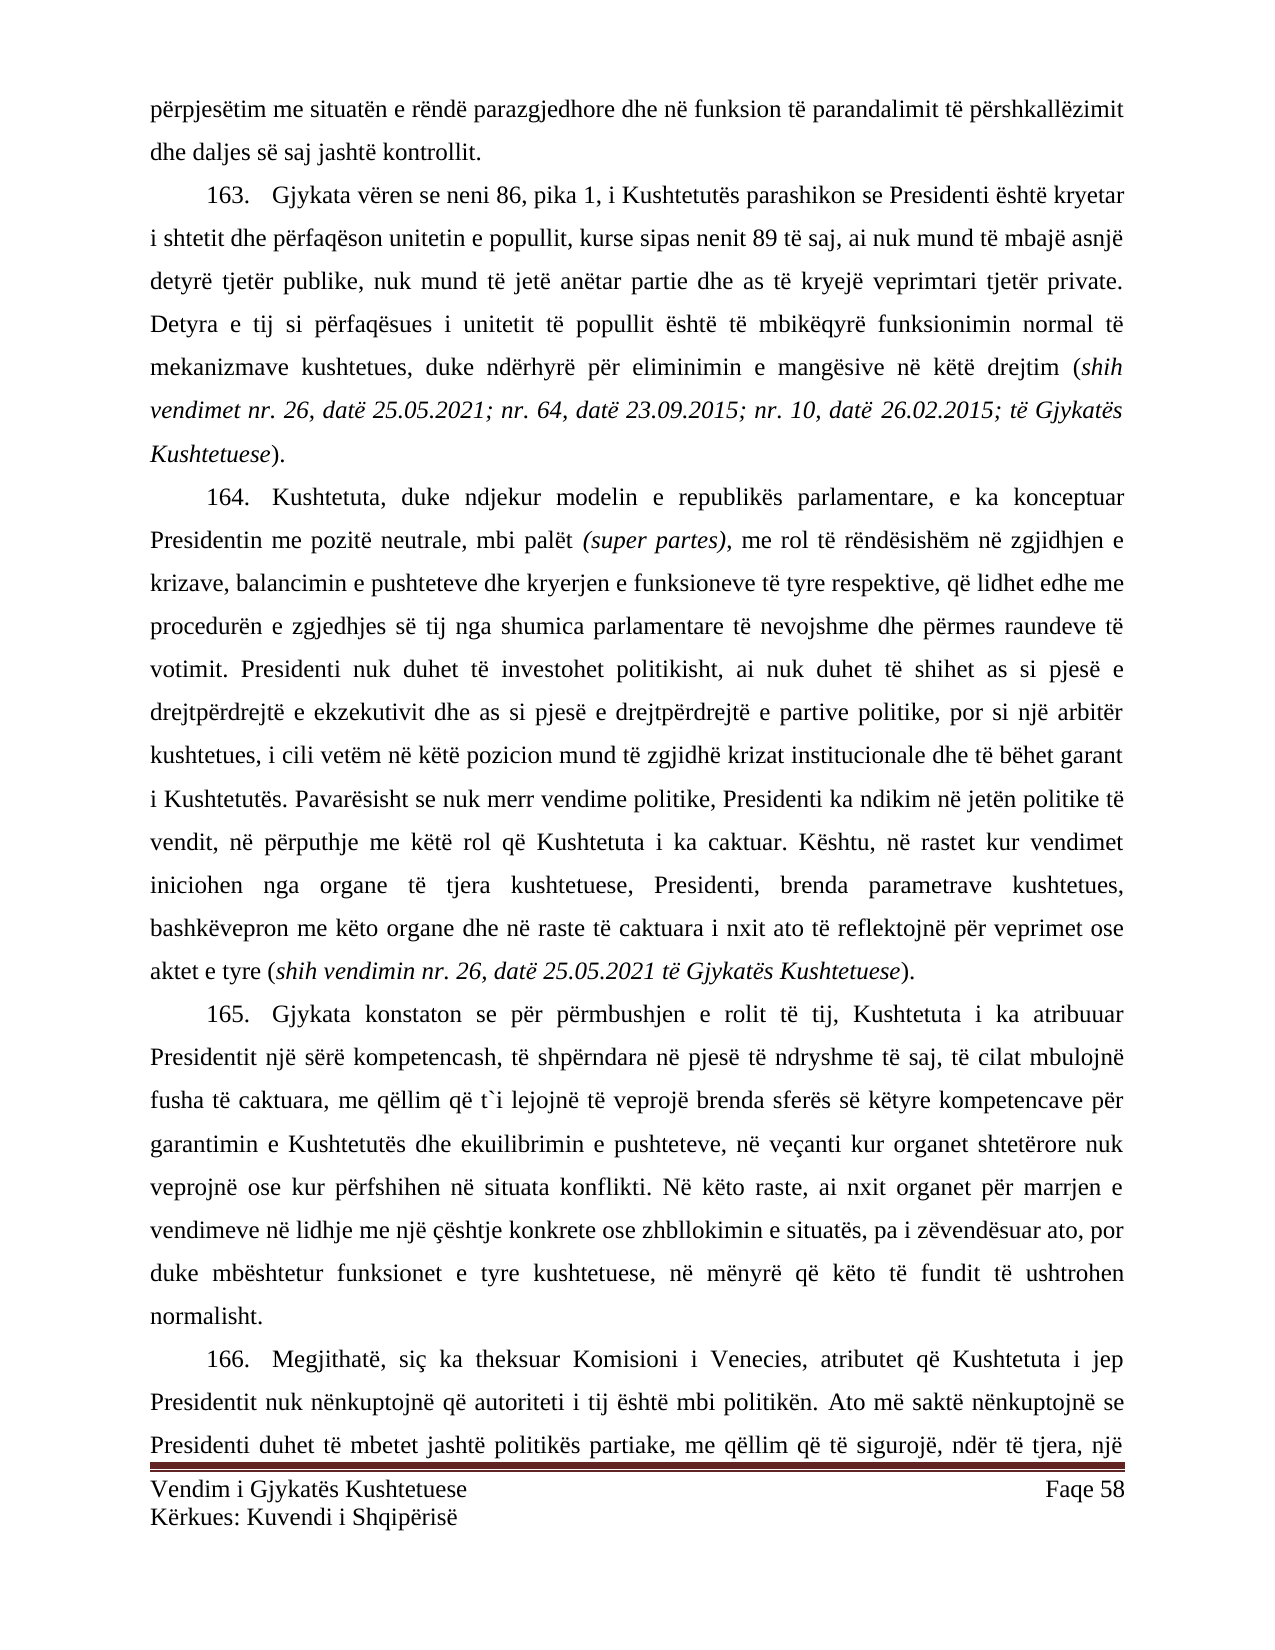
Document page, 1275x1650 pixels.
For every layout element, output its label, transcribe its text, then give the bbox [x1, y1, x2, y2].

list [150, 1344, 1125, 1459]
list Gjykata konstaton se për përmbushjen e rolit të tij, Kushtetuta i ka atribuuar Presidentit një sërë kompetencash, të shpërndara në pjesë të ndryshme të saj, të cilat mbulojnë fusha të caktuara, me qëllim që t`i lejojnë të veprojë brenda sferës së këtyre kompetencave për garantimin e Kushtetutës dhe ekuilibrimin e pushteteve, në veçanti kur organet shtetërore nuk veprojnë ose kur përfshihen në situata konflikti. Në këto raste, ai nxit organet për marrjen e vendimeve në lidhje me një çështje konkrete ose zhbllokimin e situatës, pa i zëvendësuar ato, por duke mbështetur funksionet e tyre kushtetuese, në mënyrë që këto të fundit të ushtrohen normalisht. [150, 999, 1125, 1330]
list Gjykata vëren se neni 86, pika 1, i Kushtetutës parashikon se Presidenti është kryetar i shtetit dhe përfaqëson unitetin e popullit, kurse sipas nenit 89 të saj, ai nuk mund të mbajë asnjë detyrë tjetër publike, nuk mund të jetë anëtar partie dhe as të kryejë veprimtari tjetër private. Detyra e tij si përfaqësues i unitetit të popullit është të mbikëqyrë funksionimin normal të mekanizmave kushtetues, duke ndërhyrë për eliminimin e mangësive në këtë drejtim (shih vendimet nr. 26, datë 25.05.2021; nr. 64, datë 23.09.2015; nr. 10, datë 26.02.2015; të Gjykatës Kushtetuese). [150, 180, 1125, 467]
list Kushtetuta, duke ndjekur modelin e republikës parlamentare, e ka konceptuar Presidentin me pozitë neutrale, mbi palët (super partes), me rol të rëndësishëm në zgjidhjen e krizave, balancimin e pushteteve dhe kryerjen e funksioneve të tyre respektive, që lidhet edhe me procedurën e zgjedhjes së tij nga shumica parlamentare të nevojshme dhe përmes raundeve të votimit. Presidenti nuk duhet të investohet politikisht, ai nuk duhet të shihet as si pjesë e drejtpërdrejtë e ekzekutivit dhe as si pjesë e drejtpërdrejtë e partive politike, por si një arbitër kushtetues, i cili vetëm në këtë pozicion mund të zgjidhë krizat institucionale dhe të bëhet garant i Kushtetutës. Pavarësisht se nuk merr vendime politike, Presidenti ka ndikim në jetën politike të vendit, në përputhje me këtë rol që Kushtetuta i ka caktuar. Kështu, në rastet kur vendimet iniciohen nga organe të tjera kushtetuese, Presidenti, brenda parametrave kushtetues, bashkëvepron me këto organe dhe në raste të caktuara i nxit ato të reflektojnë për veprimet ose aktet e tyre (shih vendimin nr. 26, datë 25.05.2021 të Gjykatës Kushtetuese). [150, 482, 1125, 985]
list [150, 94, 1125, 166]
